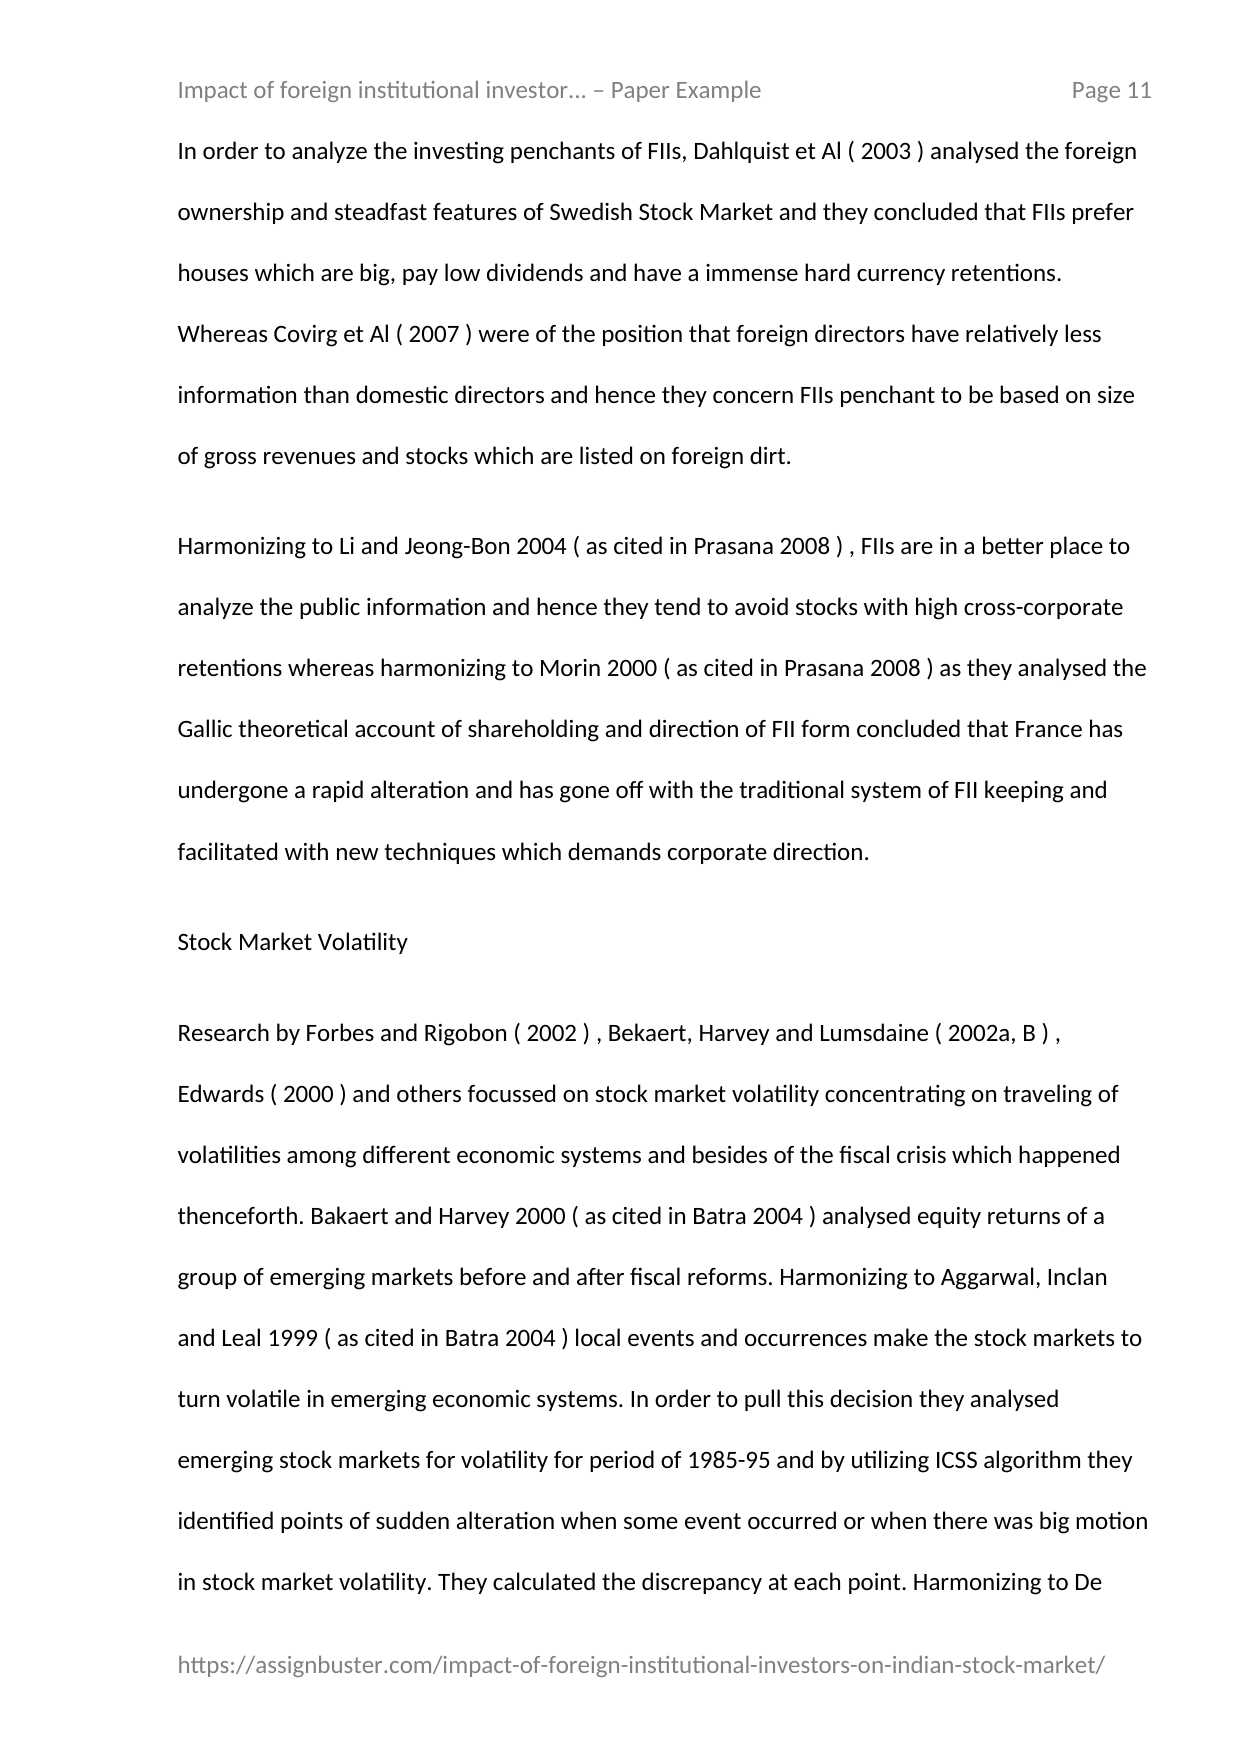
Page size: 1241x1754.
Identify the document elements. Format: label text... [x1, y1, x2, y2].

text Stock Market Volatility [177, 926, 1152, 957]
text In order to analyze the investing penchants of FIIs, Dahlquist et Al ( 2003 ) analysed the foreign ownership and steadfast features of Swedish Stock Market and they concluded that FIIs prefer houses which are big, pay low dividends and have a immense hard currency retentions. Whereas Covirg et Al ( 2007 ) were of the position that foreign directors have relatively less information than domestic directors and hence they concern FIIs penchant to be based on size of gross revenues and stocks which are listed on foreign dirt. [177, 135, 1152, 471]
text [177, 1017, 1152, 1597]
text Harmonizing to Li and Jeong-Bon 2004 ( as cited in Prasana 2008 ) , FIIs are in a better place to analyze the public information and hence they tend to avoid stocks with high cross-corporate retentions whereas harmonizing to Morin 2000 ( as cited in Prasana 2008 ) as they analysed the Gallic theoretical account of shareholding and direction of FII form concluded that France has undergone a rapid alteration and has gone off with the traditional system of FII keeping and facilitated with new techniques which demands corporate direction. [177, 531, 1152, 866]
